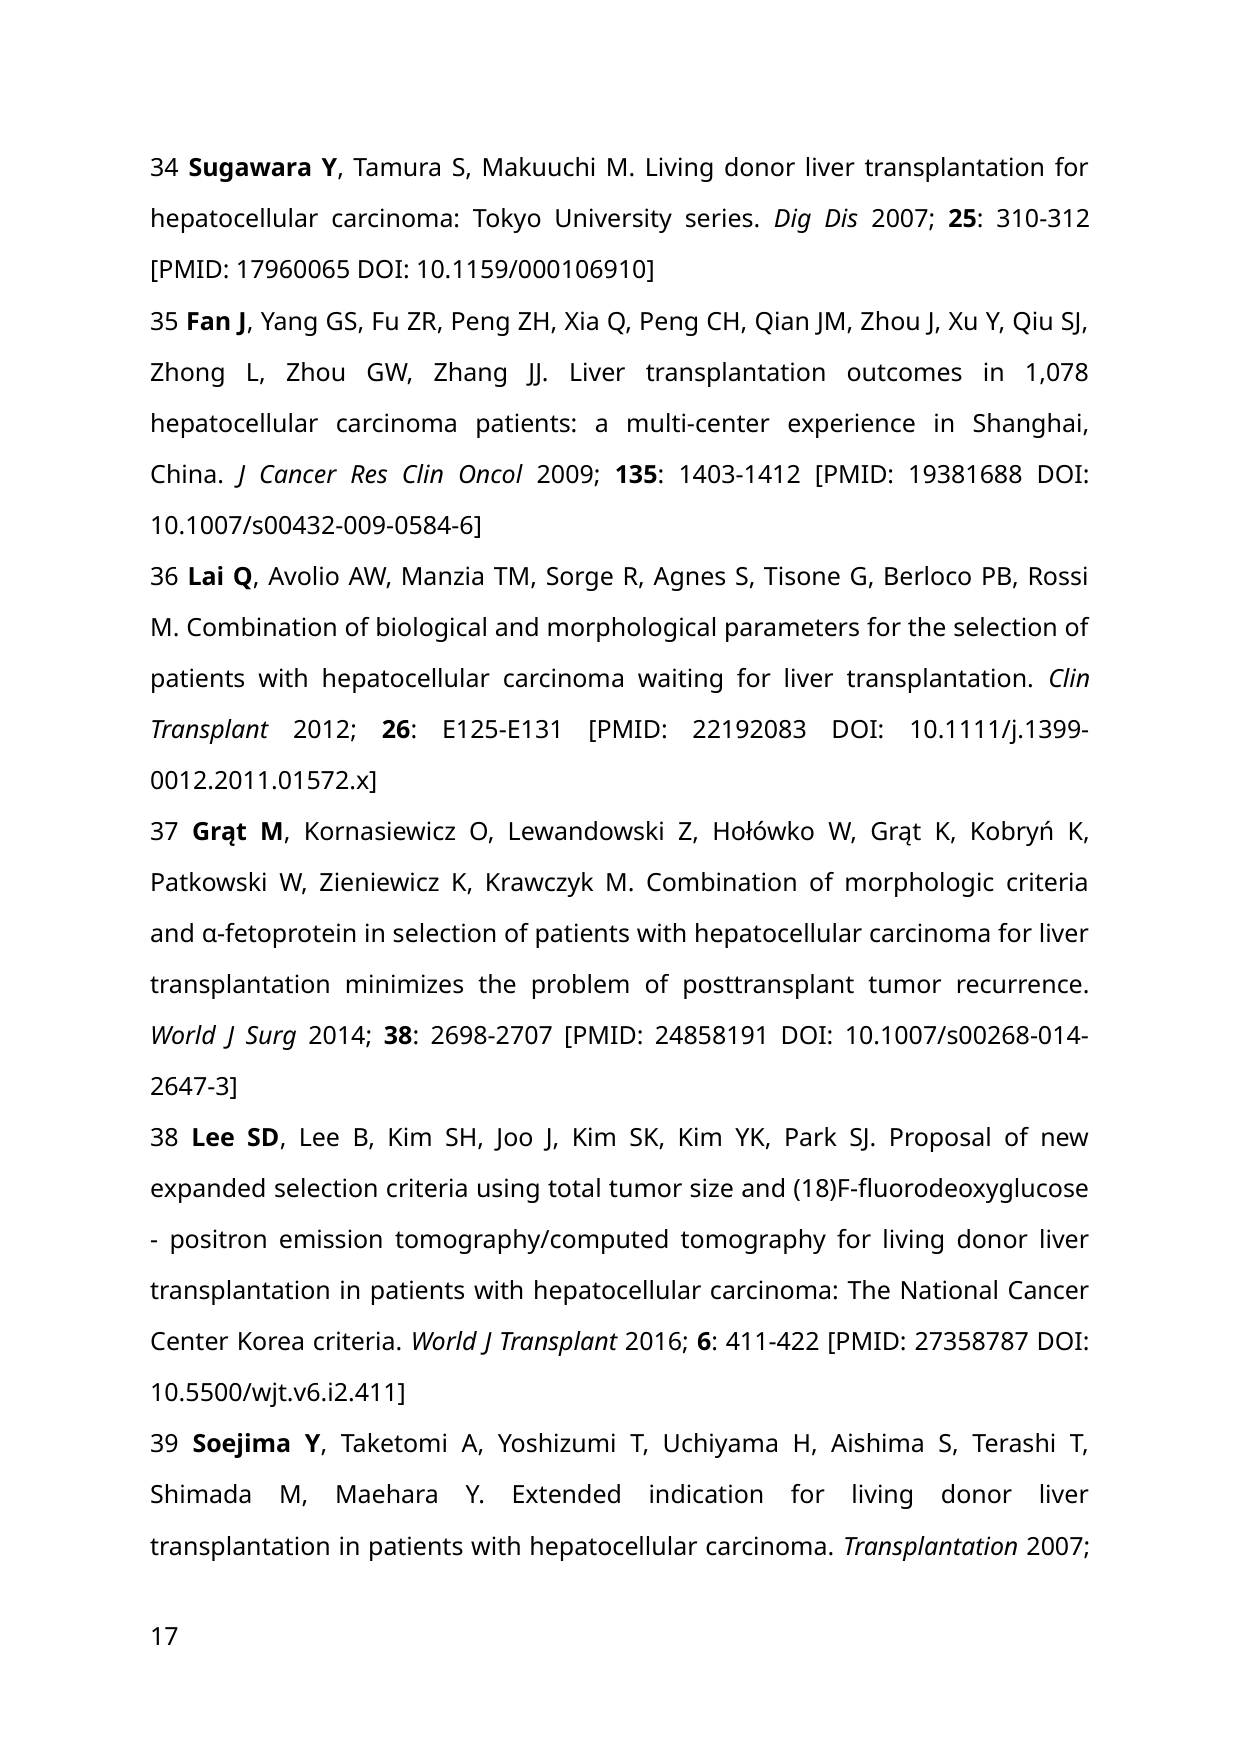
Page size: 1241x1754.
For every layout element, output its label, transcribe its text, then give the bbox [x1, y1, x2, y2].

text 36 Lai Q, Avolio AW, Manzia TM, Sorge R, Agnes S, Tisone G, Berloco PB, Rossi M. Combination of biological and morphological parameters for the selection of patients with hepatocellular carcinoma waiting for liver transplantation. Clin Transplant 2012; 26: E125-E131 [PMID: 22192083 DOI: 10.1111/j.1399-0012.2011.01572.x] [150, 558, 1090, 797]
text 38 Lee SD, Lee B, Kim SH, Joo J, Kim SK, Kim YK, Park SJ. Proposal of new expanded selection criteria using total tumor size and (18)F-fluorodeoxyglucose - positron emission tomography/computed tomography for living donor liver transplantation in patients with hepatocellular carcinoma: The National Cancer Center Korea criteria. World J Transplant 2016; 6: 411-422 [PMID: 27358787 DOI: 10.5500/wjt.v6.i2.411] [150, 1120, 1090, 1409]
text 37 Grąt M, Kornasiewicz O, Lewandowski Z, Hołówko W, Grąt K, Kobryń K, Patkowski W, Zieniewicz K, Krawczyk M. Combination of morphologic criteria and α-fetoprotein in selection of patients with hepatocellular carcinoma for liver transplantation minimizes the problem of posttransplant tumor recurrence. World J Surg 2014; 38: 2698-2707 [PMID: 24858191 DOI: 10.1007/s00268-014-2647-3] [150, 813, 1090, 1103]
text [150, 1426, 1090, 1562]
text 34 Sugawara Y, Tamura S, Makuuchi M. Living donor liver transplantation for hepatocellular carcinoma: Tokyo University series. Dig Dis 2007; 25: 310-312 [PMID: 17960065 DOI: 10.1159/000106910] [150, 150, 1090, 286]
text 35 Fan J, Yang GS, Fu ZR, Peng ZH, Xia Q, Peng CH, Qian JM, Zhou J, Xu Y, Qiu SJ, Zhong L, Zhou GW, Zhang JJ. Liver transplantation outcomes in 1,078 hepatocellular carcinoma patients: a multi-center experience in Shanghai, China. J Cancer Res Clin Oncol 2009; 135: 1403-1412 [PMID: 19381688 DOI: 10.1007/s00432-009-0584-6] [150, 303, 1090, 541]
